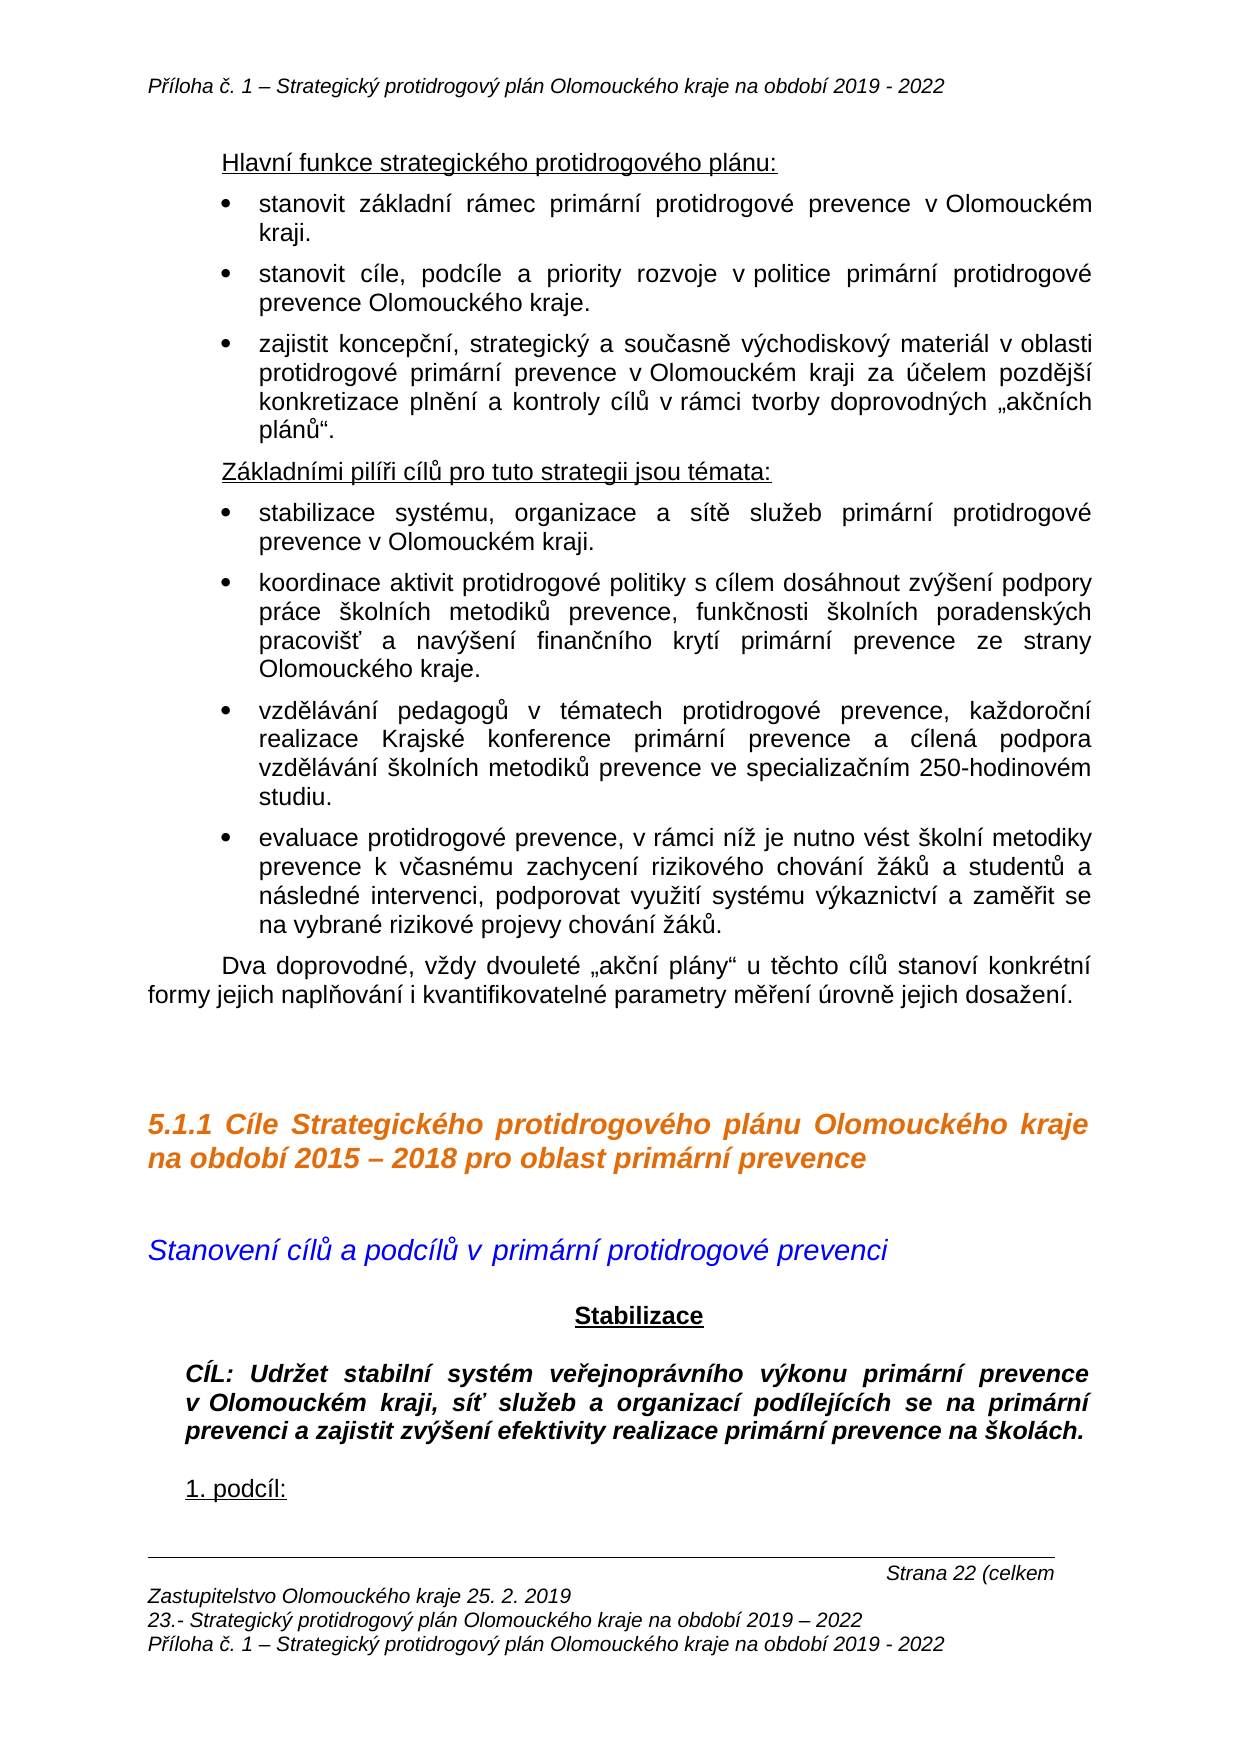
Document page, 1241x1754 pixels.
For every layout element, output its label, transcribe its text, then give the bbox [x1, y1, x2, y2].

list stanovit cíle, podcíle a priority rozvoje v politice primární protidrogové prevence Olomouckého kraje. [221, 259, 1093, 317]
list zajistit koncepční, strategický a současně východiskový materiál v oblasti protidrogové primární prevence v Olomouckém kraji za účelem pozdější konkretizace plnění a kontroly cílů v rámci tvorby doprovodných „akčních plánů“. [221, 329, 1093, 444]
text Hlavní funkce strategického protidrogového plánu: [148, 148, 1093, 176]
text Stanovení cílů a podcílů v primární protidrogové prevenci [148, 1233, 1093, 1266]
list stanovit základní rámec primární protidrogové prevence v Olomouckém kraji. [221, 189, 1093, 246]
text Dva doprovodné, vždy dvouleté „akční plány“ u těchto cílů stanoví konkrétní formy jejich naplňování i kvantifikovatelné parametry měření úrovně jejich dosažení. [148, 951, 1093, 1008]
list vzdělávání pedagogů v tématech protidrogové prevence, každoroční realizace Krajské konference primární prevence a cílená podpora vzdělávání školních metodiků prevence ve specializačním 250-hodinovém studiu. [221, 696, 1093, 811]
list evaluace protidrogové prevence, v rámci níž je nutno vést školní metodiky prevence k včasnému zachycení rizikového chování žáků a studentů a následné intervenci, podporovat využití systému výkaznictví a zaměřit se na vybrané rizikové projevy chování žáků. [221, 823, 1093, 938]
text CÍL: Udržet stabilní systém veřejnoprávního výkonu primární prevence v Olomouckém kraji, síť služeb a organizací podílejících se na primární prevenci a zajistit zvýšení efektivity realizace primární prevence na školách. [185, 1359, 1093, 1445]
text 1. podcíl: [185, 1474, 1093, 1502]
text 5.1.1 Cíle Strategického protidrogového plánu Olomouckého kraje na období 2015 – 2018 pro oblast primární prevence [148, 1107, 1093, 1174]
list stabilizace systému, organizace a sítě služeb primární protidrogové prevence v Olomouckém kraji. [221, 498, 1093, 556]
text Základními pilíři cílů pro tuto strategii jsou témata: [148, 457, 1093, 485]
text Stabilizace [185, 1301, 1093, 1330]
list koordinace aktivit protidrogové politiky s cílem dosáhnout zvýšení podpory práce školních metodiků prevence, funkčnosti školních poradenských pracovišť a navýšení finančního krytí primární prevence ze strany Olomouckého kraje. [221, 568, 1093, 683]
